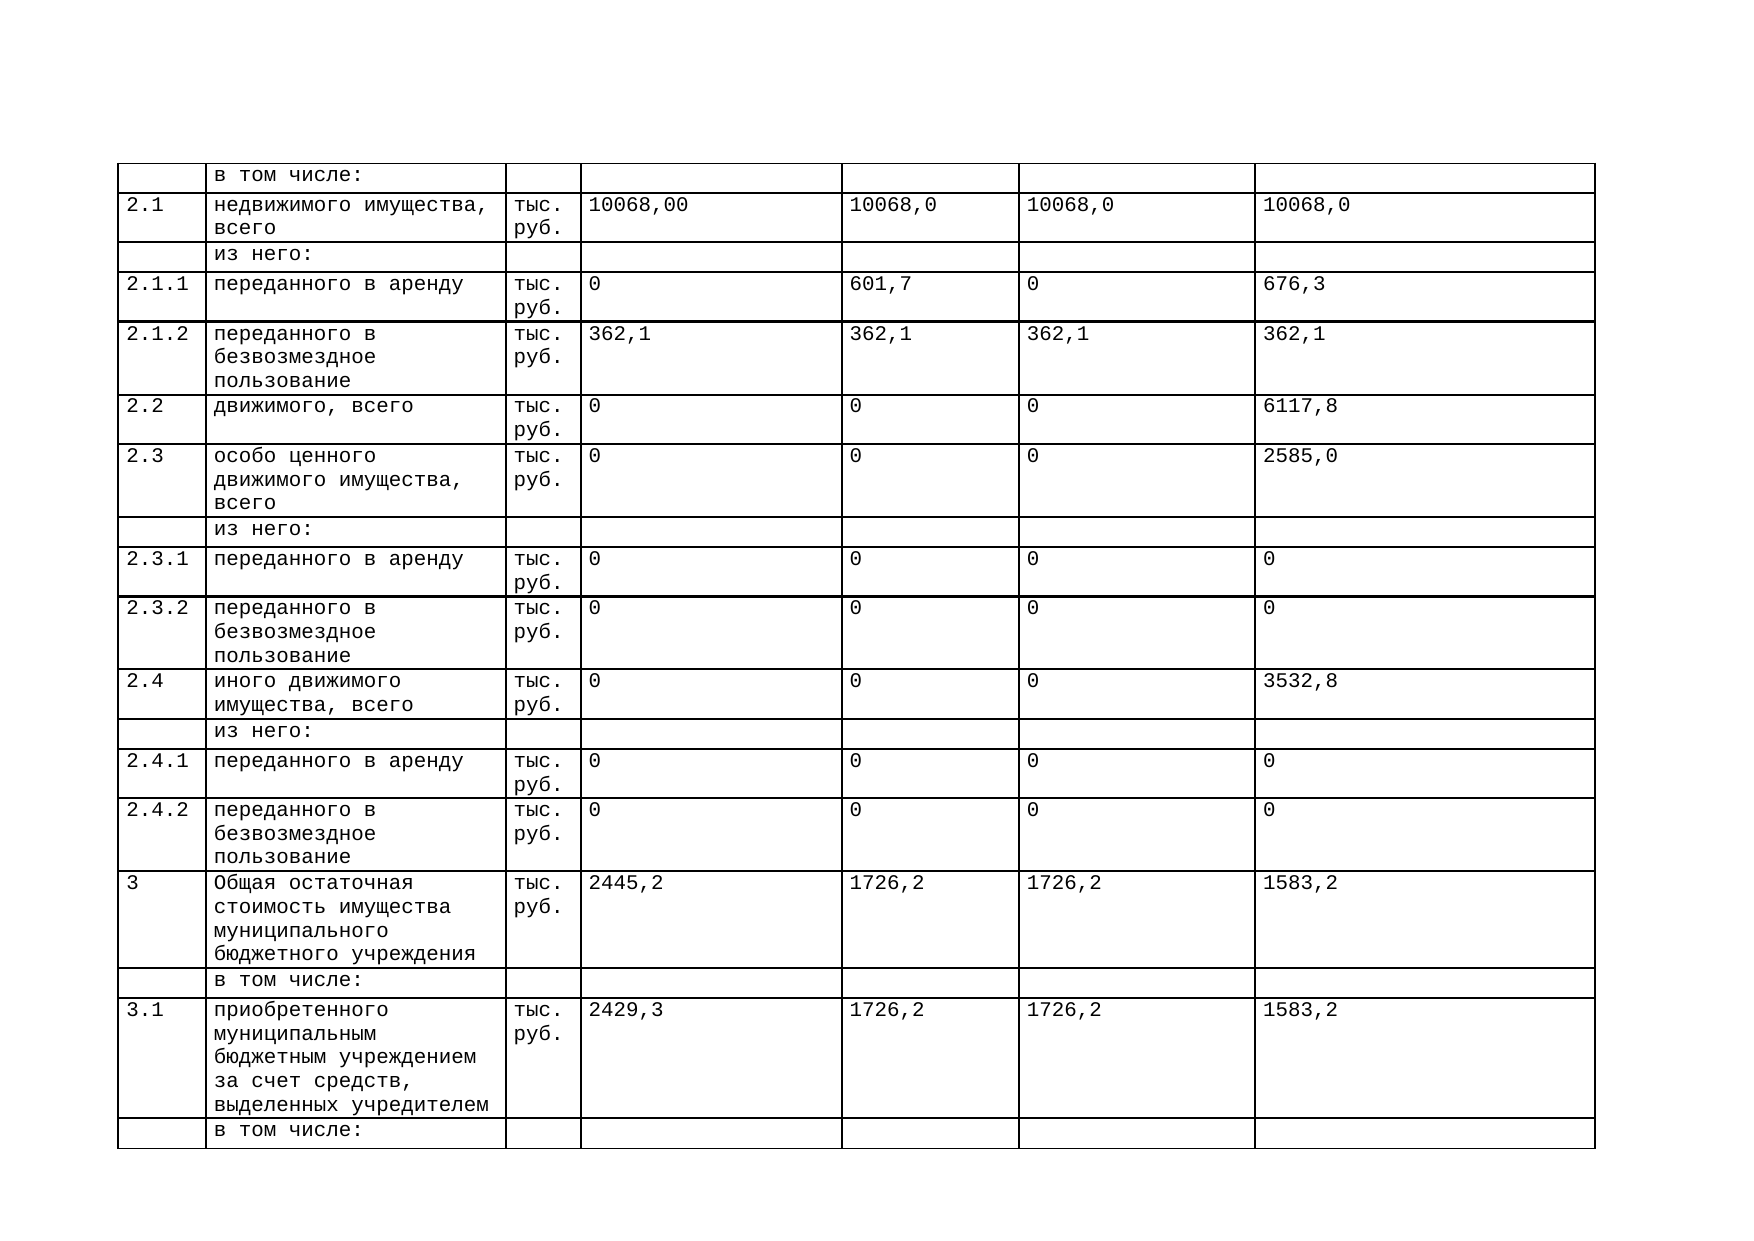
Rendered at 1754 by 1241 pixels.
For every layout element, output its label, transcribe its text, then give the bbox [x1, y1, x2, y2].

table_cell [843, 1119, 1018, 1147]
table_cell [843, 164, 1018, 192]
table_cell движимого, всего [207, 396, 505, 443]
table_cell [582, 1119, 841, 1147]
table_cell приобретенного муниципальным бюджетным учреждением за счет средств, выделенных учредителем [207, 999, 505, 1117]
table_cell [1256, 1119, 1594, 1147]
table_cell 2.4.1 [119, 750, 205, 797]
table_cell [1256, 164, 1594, 192]
table_cell [507, 164, 580, 192]
table_cell 0 [1256, 750, 1594, 797]
table_cell 0 [582, 273, 841, 320]
table_cell переданного в аренду [207, 548, 505, 595]
table_cell 2.3.1 [119, 548, 205, 595]
table_cell [582, 243, 841, 271]
table_cell 3532,8 [1256, 670, 1594, 718]
table_cell [1256, 243, 1594, 271]
table_cell [507, 518, 580, 546]
table_cell 2.3.2 [119, 598, 205, 668]
table_cell [1020, 518, 1254, 546]
table_cell тыс. руб. [507, 194, 580, 241]
table_cell особо ценного движимого имущества, всего [207, 445, 505, 516]
table_cell [507, 720, 580, 748]
table_cell 601,7 [843, 273, 1018, 320]
table_cell 1583,2 [1256, 999, 1594, 1117]
table_cell [1020, 164, 1254, 192]
table_cell 2.1.1 [119, 273, 205, 320]
table_cell [1256, 518, 1594, 546]
table_cell 0 [582, 750, 841, 797]
table_cell в том числе: [207, 164, 505, 192]
table_cell переданного в аренду [207, 750, 505, 797]
table_cell 3 [119, 872, 205, 967]
table_cell тыс. руб. [507, 273, 580, 320]
table_cell [843, 518, 1018, 546]
table_cell [582, 969, 841, 997]
table_cell [843, 720, 1018, 748]
table_cell тыс. руб. [507, 799, 580, 870]
table_cell 1726,2 [843, 999, 1018, 1117]
table_cell 362,1 [1020, 323, 1254, 393]
table_cell 10068,0 [1256, 194, 1594, 241]
table_cell переданного в безвозмездное пользование [207, 598, 505, 668]
table_cell 0 [843, 670, 1018, 718]
table_cell 2445,2 [582, 872, 841, 967]
table_cell 2.4 [119, 670, 205, 718]
table_cell [119, 164, 205, 192]
table_cell 1583,2 [1256, 872, 1594, 967]
table_cell 2.1.2 [119, 323, 205, 393]
table_cell тыс. руб. [507, 999, 580, 1117]
table_cell 362,1 [1256, 323, 1594, 393]
table_cell 0 [582, 799, 841, 870]
table_cell 676,3 [1256, 273, 1594, 320]
table_cell [507, 1119, 580, 1147]
table_cell 6117,8 [1256, 396, 1594, 443]
table_cell тыс. руб. [507, 445, 580, 516]
table_cell 0 [1020, 548, 1254, 595]
table_cell 0 [582, 445, 841, 516]
table_cell 0 [1020, 799, 1254, 870]
table_cell [1256, 969, 1594, 997]
table_cell в том числе: [207, 969, 505, 997]
table_cell 0 [582, 396, 841, 443]
table_cell 3.1 [119, 999, 205, 1117]
table_cell Общая остаточная стоимость имущества муниципального бюджетного учреждения [207, 872, 505, 967]
table_cell 1726,2 [843, 872, 1018, 967]
table_cell [843, 969, 1018, 997]
table_cell 0 [1020, 598, 1254, 668]
table_cell [119, 720, 205, 748]
table_cell 10068,00 [582, 194, 841, 241]
table_cell 2.4.2 [119, 799, 205, 870]
table_cell 0 [1256, 548, 1594, 595]
table_cell 2.2 [119, 396, 205, 443]
table_cell иного движимого имущества, всего [207, 670, 505, 718]
table_cell [507, 969, 580, 997]
table_cell 0 [843, 750, 1018, 797]
table_cell 1726,2 [1020, 872, 1254, 967]
table_cell [507, 243, 580, 271]
table_cell из него: [207, 720, 505, 748]
table_cell [582, 720, 841, 748]
table_cell 0 [843, 548, 1018, 595]
table_cell из него: [207, 243, 505, 271]
table_cell 0 [582, 548, 841, 595]
table_cell 2585,0 [1256, 445, 1594, 516]
table_cell в том числе: [207, 1119, 505, 1147]
table_cell переданного в безвозмездное пользование [207, 323, 505, 393]
table_cell 0 [1020, 273, 1254, 320]
table_cell тыс. руб. [507, 323, 580, 393]
table_cell 10068,0 [1020, 194, 1254, 241]
table_cell [119, 1119, 205, 1147]
table_cell [1020, 243, 1254, 271]
table_cell [582, 518, 841, 546]
table_cell 1726,2 [1020, 999, 1254, 1117]
table_cell тыс. руб. [507, 396, 580, 443]
table_cell тыс. руб. [507, 872, 580, 967]
table_cell 0 [582, 598, 841, 668]
table_cell 2.3 [119, 445, 205, 516]
table_cell 10068,0 [843, 194, 1018, 241]
table_cell 362,1 [843, 323, 1018, 393]
table_cell [1020, 720, 1254, 748]
table_cell 362,1 [582, 323, 841, 393]
table_cell [119, 243, 205, 271]
table_cell 0 [843, 799, 1018, 870]
table_cell [1020, 1119, 1254, 1147]
table_cell [119, 969, 205, 997]
table_cell переданного в аренду [207, 273, 505, 320]
table_cell переданного в безвозмездное пользование [207, 799, 505, 870]
table_cell 0 [1020, 750, 1254, 797]
table_cell 0 [1020, 396, 1254, 443]
table_cell тыс. руб. [507, 598, 580, 668]
table_cell 0 [843, 445, 1018, 516]
table_cell недвижимого имущества, всего [207, 194, 505, 241]
table_cell 2.1 [119, 194, 205, 241]
table_cell 0 [1256, 799, 1594, 870]
table_cell [1256, 720, 1594, 748]
table_cell из него: [207, 518, 505, 546]
table_cell 0 [843, 598, 1018, 668]
table_cell 0 [1020, 445, 1254, 516]
table_cell 2429,3 [582, 999, 841, 1117]
table_cell [582, 164, 841, 192]
table_cell [843, 243, 1018, 271]
table_cell 0 [1256, 598, 1594, 668]
table_cell [1020, 969, 1254, 997]
table_cell тыс. руб. [507, 548, 580, 595]
table_cell 0 [843, 396, 1018, 443]
table_cell [119, 518, 205, 546]
table_cell 0 [1020, 670, 1254, 718]
table_cell тыс. руб. [507, 750, 580, 797]
table_cell 0 [582, 670, 841, 718]
table_cell тыс. руб. [507, 670, 580, 718]
